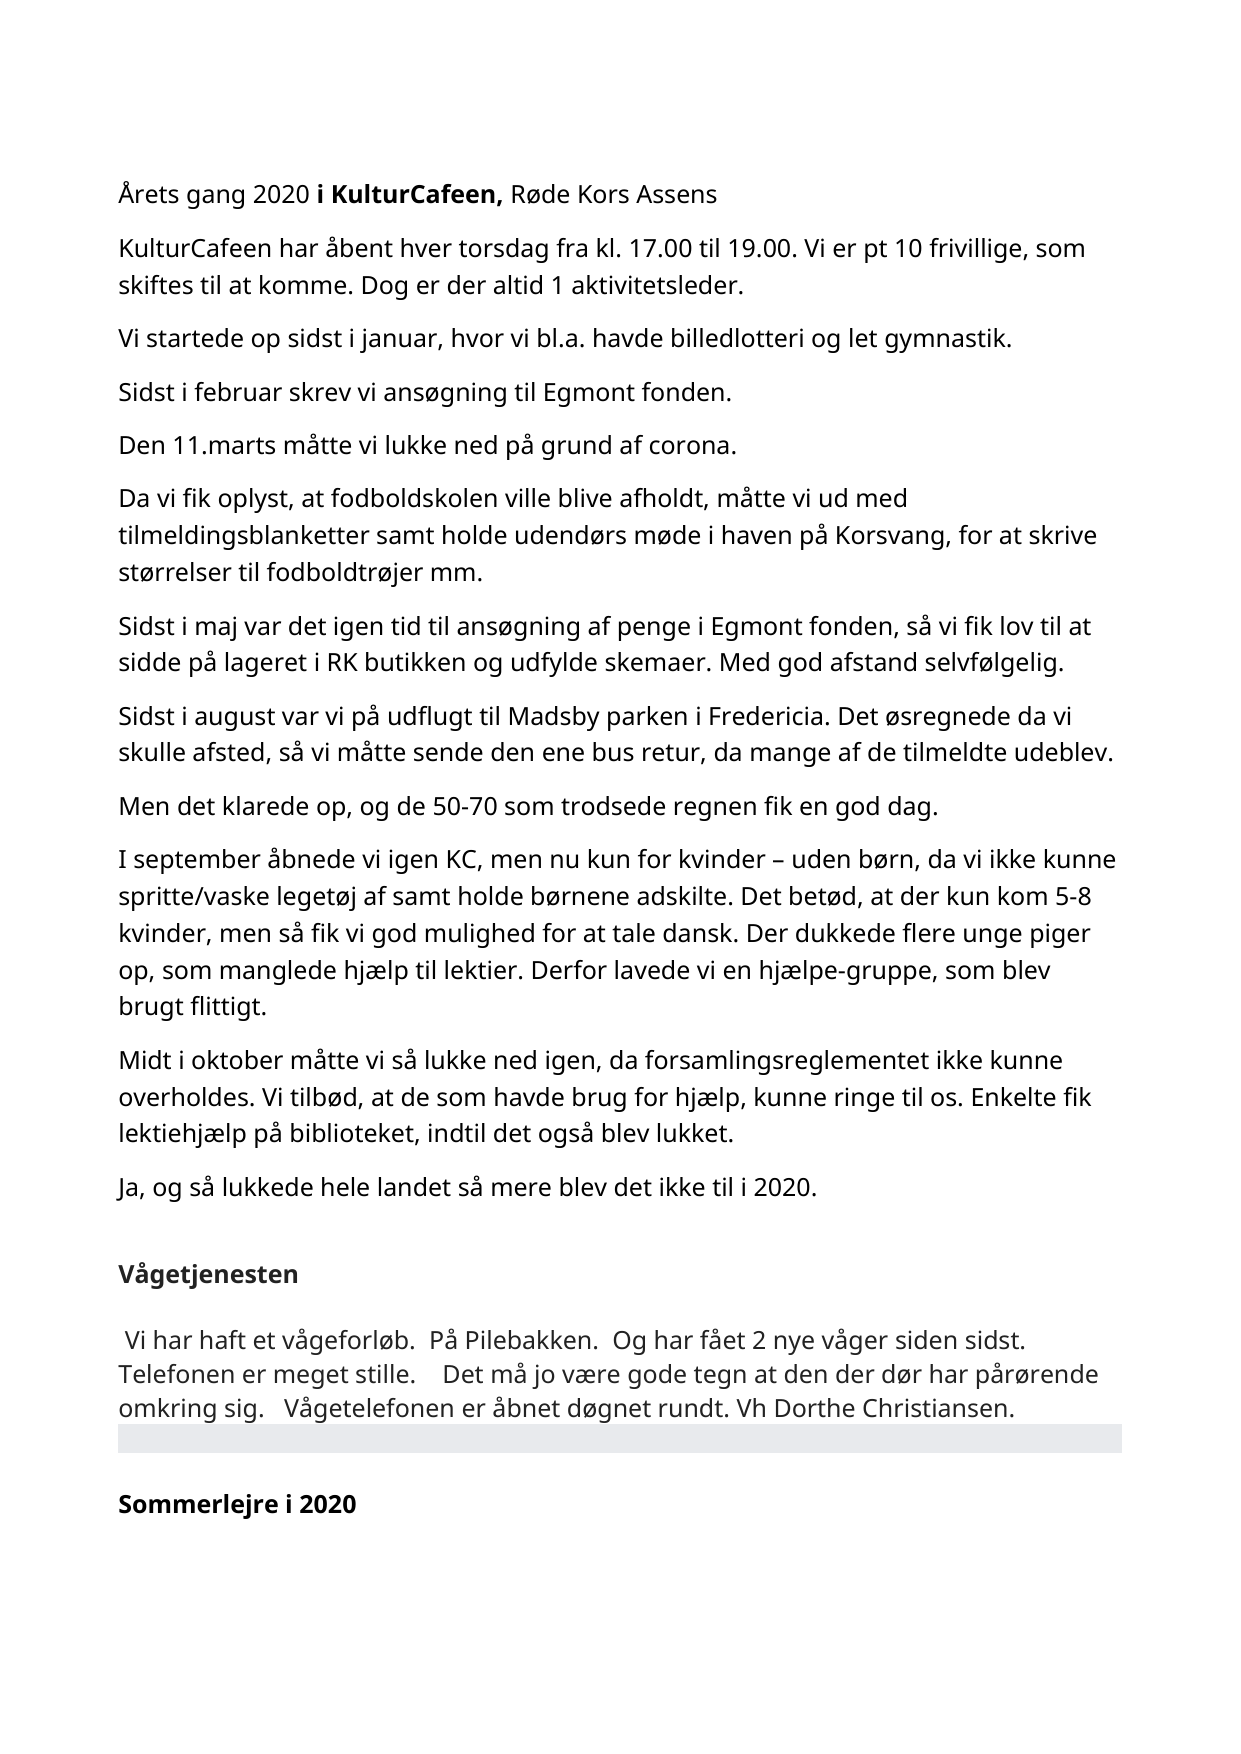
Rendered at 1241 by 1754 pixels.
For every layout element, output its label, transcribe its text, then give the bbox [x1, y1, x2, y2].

text Ja, og så lukkede hele landet så mere blev det ikke til i 2020. [118, 1169, 1122, 1203]
text Vi startede op sidst i januar, hvor vi bl.a. havde billedlotteri og let gymnastik. [118, 321, 1122, 355]
text Sidst i august var vi på udflugt til Madsby parken i Fredericia. Det øsregnede da vi skulle afsted, så vi måtte sende den ene bus retur, da mange af de tilmeldte udeblev. [118, 698, 1122, 769]
text KulturCafeen har åbent hver torsdag fra kl. 17.00 til 19.00. Vi er pt 10 frivillige, som skiftes til at komme. Dog er der altid 1 aktivitetsleder. [118, 231, 1122, 301]
text I september åbnede vi igen KC, men nu kun for kvinder – uden børn, da vi ikke kunne spritte/vaske legetøj af samt holde børnene adskilte. Det betød, at der kun kom 5-8 kvinder, men så fik vi god mulighed for at tale dansk. Der dukkede flere unge piger op, som manglede hjælp til lektier. Derfor lavede vi en hjælpe-gruppe, som blev brugt flittigt. [118, 842, 1122, 1023]
text Sidst i februar skrev vi ansøgning til Egmont fonden. [118, 374, 1122, 408]
text Sommerlejre i 2020 [118, 1487, 1122, 1521]
text Da vi fik oplyst, at fodboldskolen ville blive afholdt, måtte vi ud med tilmeldingsblanketter samt holde udendørs møde i haven på Korsvang, for at skrive størrelser til fodboldtrøjer mm. [118, 481, 1122, 589]
text Men det klarede op, og de 50-70 som trodsede regnen fik en god dag. [118, 788, 1122, 823]
text Årets gang 2020 i KulturCafeen, Røde Kors Assens [118, 177, 1122, 211]
text Vi har haft et vågeforløb. På Pilebakken. Og har fået 2 nye våger siden sidst. Telefonen er meget stille. Det må jo være gode tegn at den der dør har pårørende omkring sig. Vågetelefonen er åbnet døgnet rundt. Vh Dorthe Christiansen. [118, 1322, 1122, 1424]
text Den 11.marts måtte vi lukke ned på grund af corona. [118, 428, 1122, 462]
text Midt i oktober måtte vi så lukke ned igen, da forsamlingsreglementet ikke kunne overholdes. Vi tilbød, at de som havde brug for hjælp, kunne ringe til os. Enkelte fik lektiehjælp på biblioteket, indtil det også blev lukket. [118, 1042, 1122, 1150]
table_header [118, 1257, 1122, 1322]
text Sidst i maj var det igen tid til ansøgning af penge i Egmont fonden, så vi fik lov til at sidde på lageret i RK butikken og udfylde skemaer. Med god afstand selvfølgelig. [118, 608, 1122, 679]
